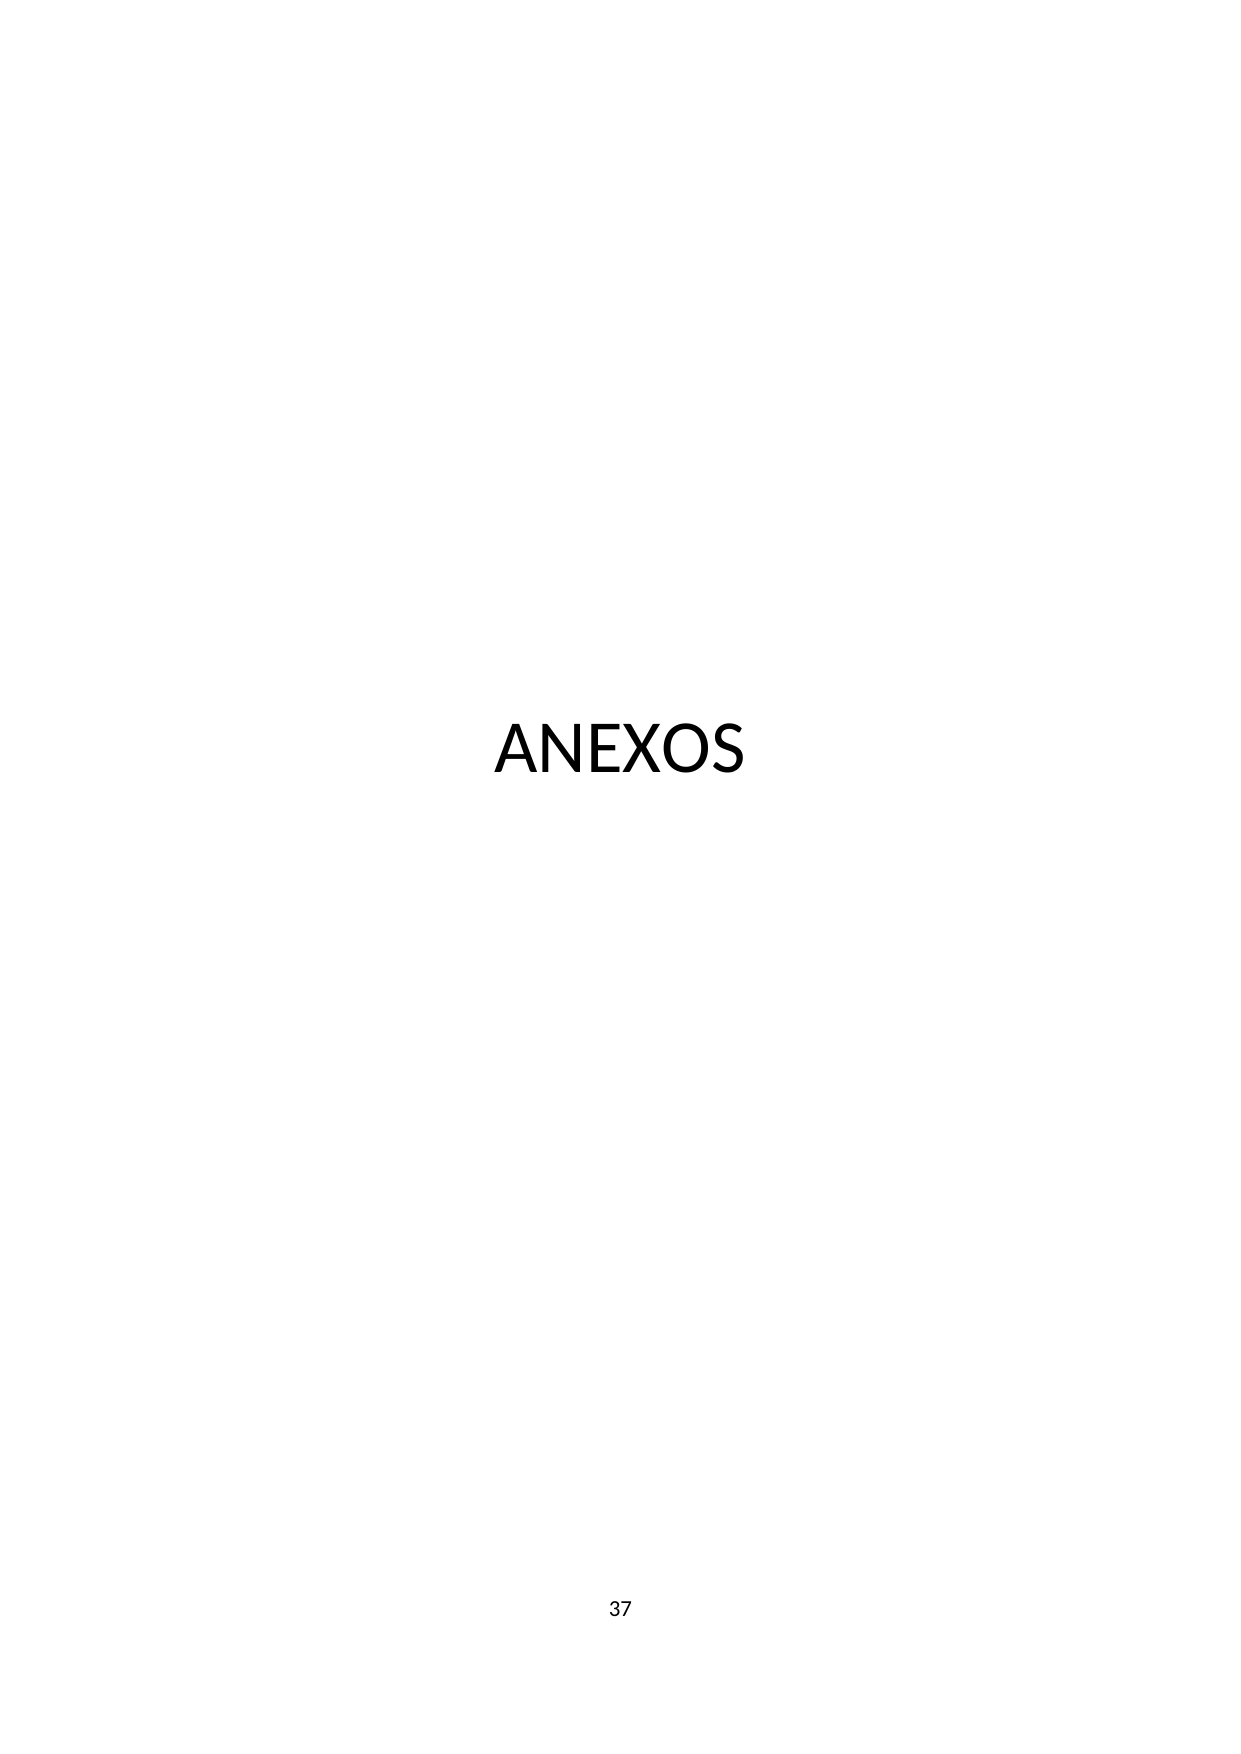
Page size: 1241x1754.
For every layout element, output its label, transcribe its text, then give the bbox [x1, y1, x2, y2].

text ANEXOS [177, 700, 1063, 792]
